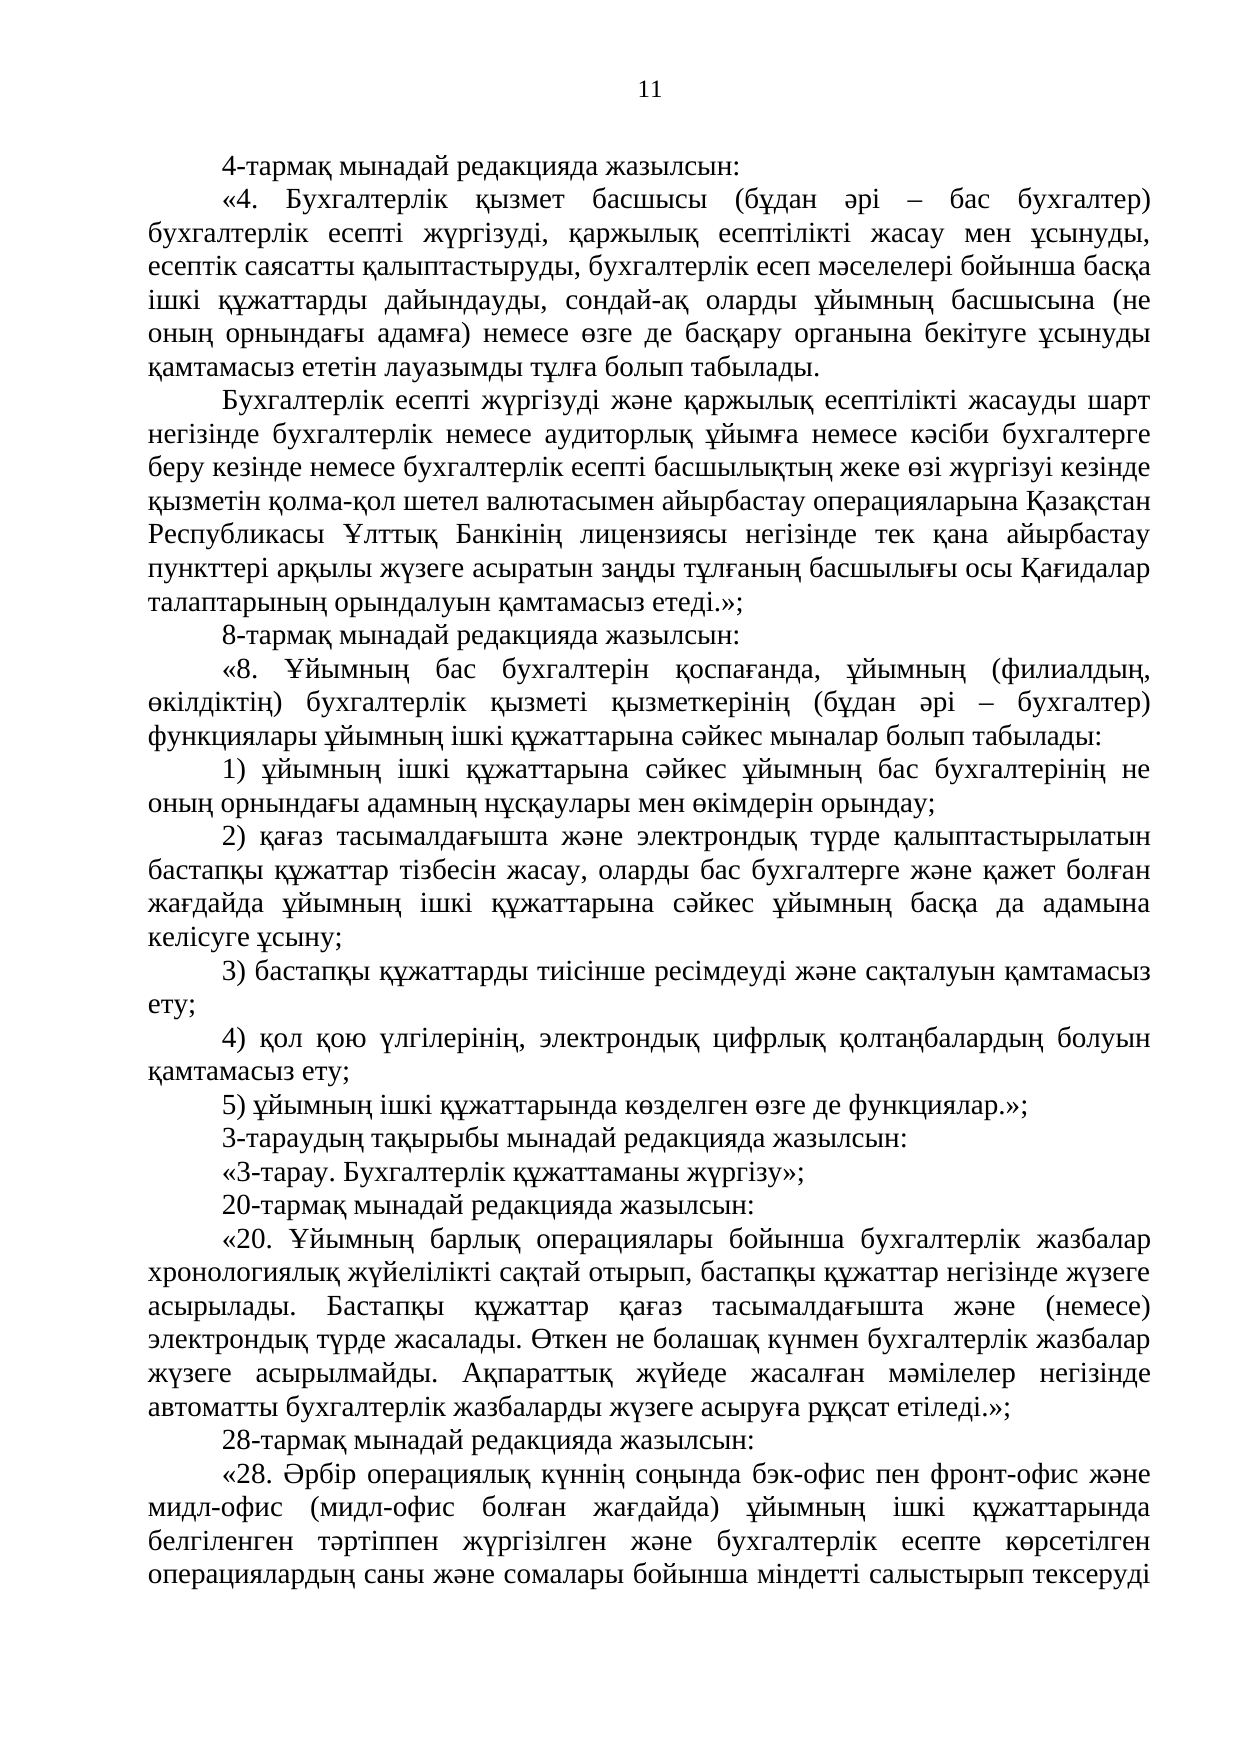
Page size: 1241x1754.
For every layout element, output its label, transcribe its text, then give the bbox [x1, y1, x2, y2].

text «3-тарау. Бухгалтерлік құжаттаманы жүргізу»; [148, 1154, 1152, 1187]
text 3-тараудың тақырыбы мынадай редакцияда жазылсын: [148, 1120, 1152, 1154]
text «4. Бухгалтерлік қызмет басшысы (бұдан әрі – бас бухгалтер) бухгалтерлік есепті жүргізуді, қаржылық есептілікті жасау мен ұсынуды, есептік саясатты қалыптастыруды, бухгалтерлік есеп мәселелері бойынша басқа ішкі құжаттарды дайындауды, сондай-ақ оларды ұйымның басшысына (не оның орнындағы адамға) немесе өзге де басқару органына бекітуге ұсынуды қамтамасыз ететін лауазымды тұлға болып табылады. [148, 181, 1152, 382]
text «8. Ұйымның бас бухгалтерін қоспағанда, ұйымның (филиалдың, өкілдіктің) бухгалтерлік қызметі қызметкерінің (бұдан әрі – бухгалтер) функциялары ұйымның ішкі құжаттарына сәйкес мыналар болып табылады: [148, 651, 1152, 751]
text Бухгалтерлік есепті жүргізуді және қаржылық есептілікті жасауды шарт негізінде бухгалтерлік немесе аудиторлық ұйымға немесе кәсіби бухгалтерге беру кезінде немесе бухгалтерлік есепті басшылықтың жеке өзі жүргізуі кезінде қызметін қолма-қол шетел валютасымен айырбастау операцияларына Қазақстан Республикасы Ұлттық Банкінің лицензиясы негізінде тек қана айырбастау пункттері арқылы жүзеге асыратын заңды тұлғаның басшылығы осы Қағидалар талаптарының орындалуын қамтамасыз етеді.»; [148, 382, 1152, 617]
text 28-тармақ мынадай редакцияда жазылсын: [148, 1422, 1152, 1456]
text 4) қол қою үлгілерінің, электрондық цифрлық қолтаңбалардың болуын қамтамасыз ету; [148, 1020, 1152, 1087]
text 1) ұйымның ішкі құжаттарына сәйкес ұйымның бас бухгалтерінің не оның орнындағы адамның нұсқаулары мен өкімдерін орындау; [148, 751, 1152, 818]
text 5) ұйымның ішкі құжаттарында көзделген өзге де функциялар.»; [148, 1087, 1152, 1120]
text 3) бастапқы құжаттарды тиісінше ресімдеуді және сақталуын қамтамасыз ету; [148, 953, 1152, 1020]
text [148, 1456, 1152, 1590]
text 20-тармақ мынадай редакцияда жазылсын: [148, 1187, 1152, 1221]
text «20. Ұйымның барлық операциялары бойынша бухгалтерлік жазбалар хронологиялық жүйелілікті сақтай отырып, бастапқы құжаттар негізінде жүзеге асырылады. Бастапқы құжаттар қағаз тасымалдағышта және (немесе) электрондық түрде жасалады. Өткен не болашақ күнмен бухгалтерлік жазбалар жүзеге асырылмайды. Ақпараттық жүйеде жасалған мәмілелер негізінде автоматты бухгалтерлік жазбаларды жүзеге асыруға рұқсат етіледі.»; [148, 1221, 1152, 1422]
text 2) қағаз тасымалдағышта және электрондық түрде қалыптастырылатын бастапқы құжаттар тізбесін жасау, оларды бас бухгалтерге және қажет болған жағдайда ұйымның ішкі құжаттарына сәйкес ұйымның басқа да адамына келісуге ұсыну; [148, 818, 1152, 953]
text 4-тармақ мынадай редакцияда жазылсын: [148, 148, 1152, 181]
text 8-тармақ мынадай редакцияда жазылсын: [148, 617, 1152, 651]
